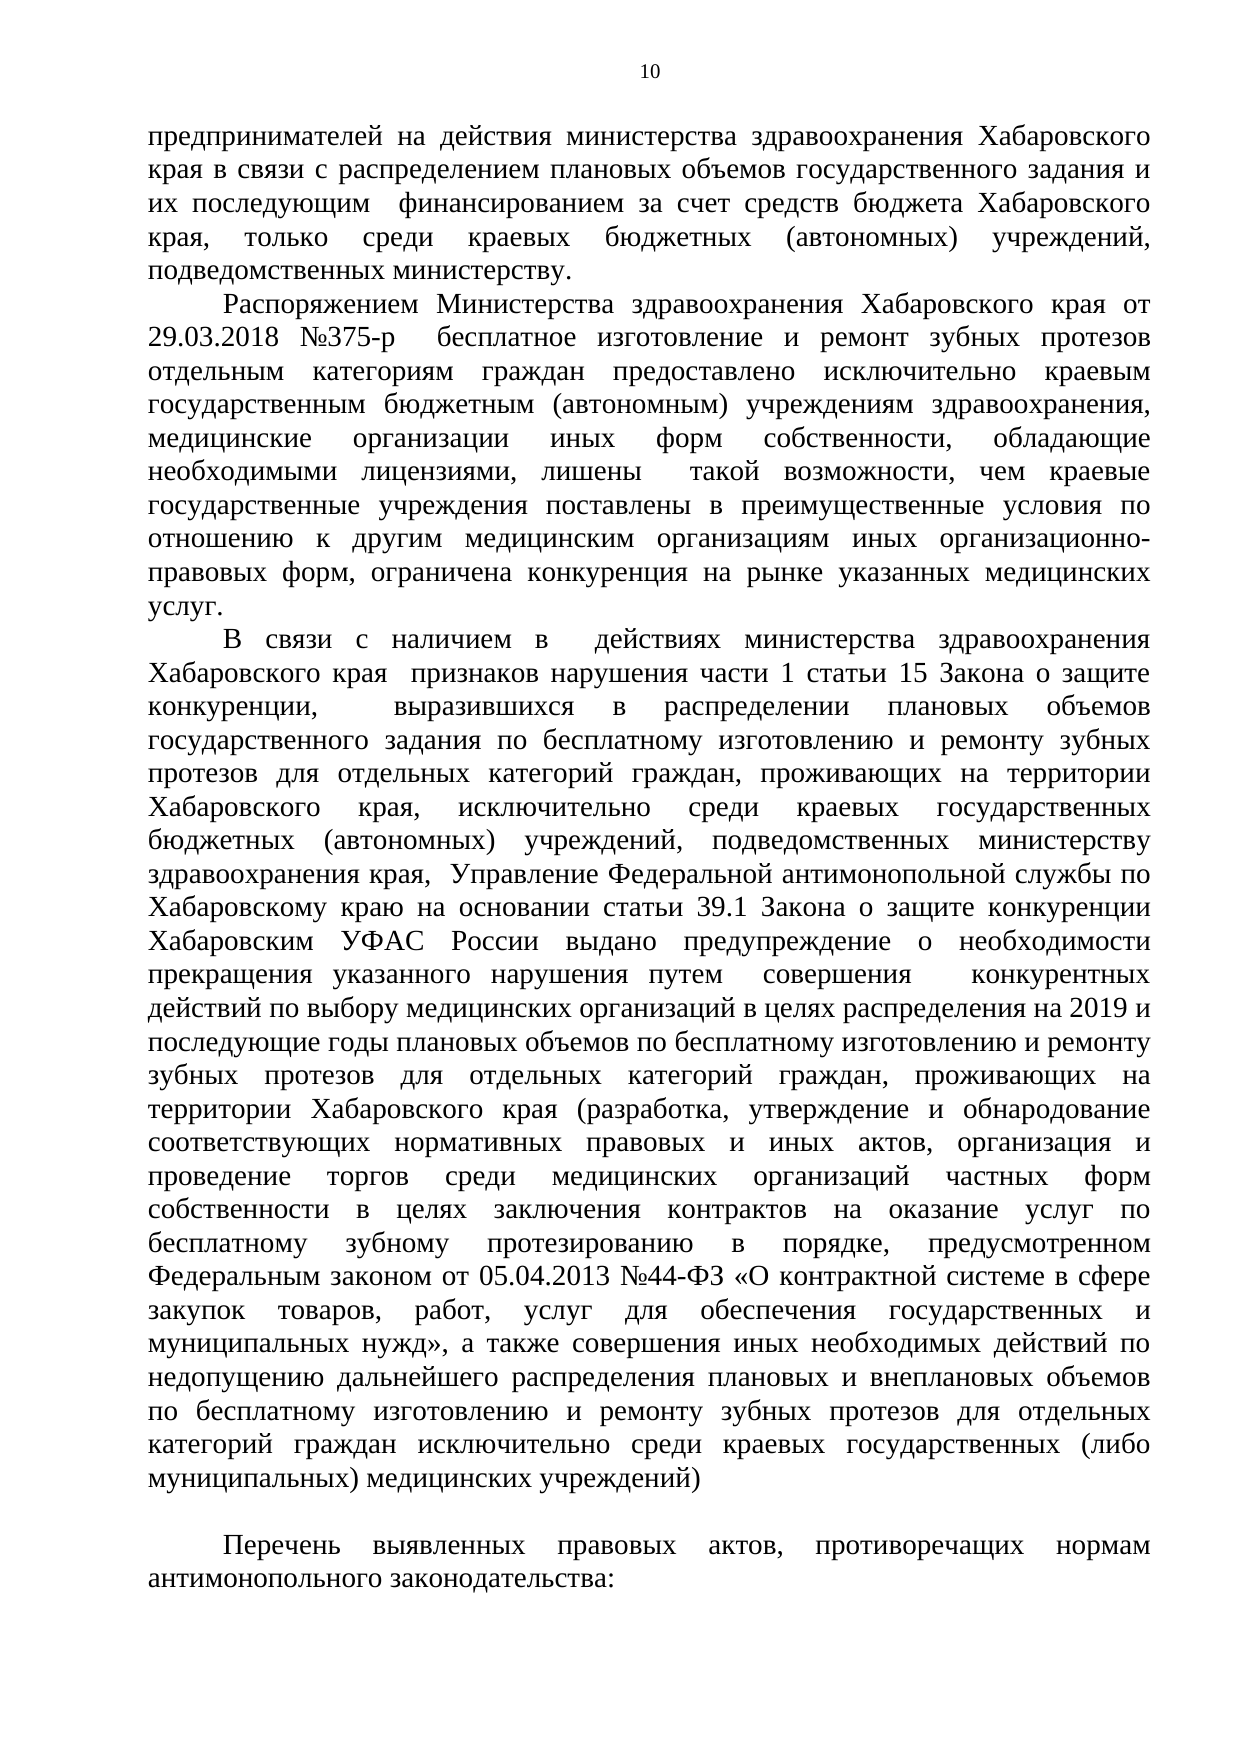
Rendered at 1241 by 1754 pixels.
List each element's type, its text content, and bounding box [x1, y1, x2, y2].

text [148, 118, 1152, 286]
text В связи с наличием в действиях министерства здравоохранения Хабаровского края признаков нарушения части 1 статьи 15 Закона о защите конкуренции, выразившихся в распределении плановых объемов государственного задания по бесплатному изготовлению и ремонту зубных протезов для отдельных категорий граждан, проживающих на территории Хабаровского края, исключительно среди краевых государственных бюджетных (автономных) учреждений, подведомственных министерству здравоохранения края, Управление Федеральной антимонопольной службы по Хабаровскому краю на основании статьи 39.1 Закона о защите конкуренции Хабаровским УФАС России выдано предупреждение о необходимости прекращения указанного нарушения путем совершения конкурентных действий по выбору медицинских организаций в целях распределения на 2019 и последующие годы плановых объемов по бесплатному изготовлению и ремонту зубных протезов для отдельных категорий граждан, проживающих на территории Хабаровского края (разработка, утверждение и обнародование соответствующих нормативных правовых и иных актов, организация и проведение торгов среди медицинских организаций частных форм собственности в целях заключения контрактов на оказание услуг по бесплатному зубному протезированию в порядке, предусмотренном Федеральным законом от 05.04.2013 №44-ФЗ «О контрактной системе в сфере закупок товаров, работ, услуг для обеспечения государственных и муниципальных нужд», а также совершения иных необходимых действий по недопущению дальнейшего распределения плановых и внеплановых объемов по бесплатному изготовлению и ремонту зубных протезов для отдельных категорий граждан исключительно среди краевых государственных (либо муниципальных) медицинских учреждений) [148, 621, 1152, 1493]
text Распоряжением Министерства здравоохранения Хабаровского края от 29.03.2018 №375-р бесплатное изготовление и ремонт зубных протезов отдельным категориям граждан предоставлено исключительно краевым государственным бюджетным (автономным) учреждениям здравоохранения, медицинские организации иных форм собственности, обладающие необходимыми лицензиями, лишены такой возможности, чем краевые государственные учреждения поставлены в преимущественные условия по отношению к другим медицинским организациям иных организационно-правовых форм, ограничена конкуренция на рынке указанных медицинских услуг. [148, 286, 1152, 621]
text Перечень выявленных правовых актов, противоречащих нормам антимонопольного законодательства: [148, 1527, 1152, 1594]
